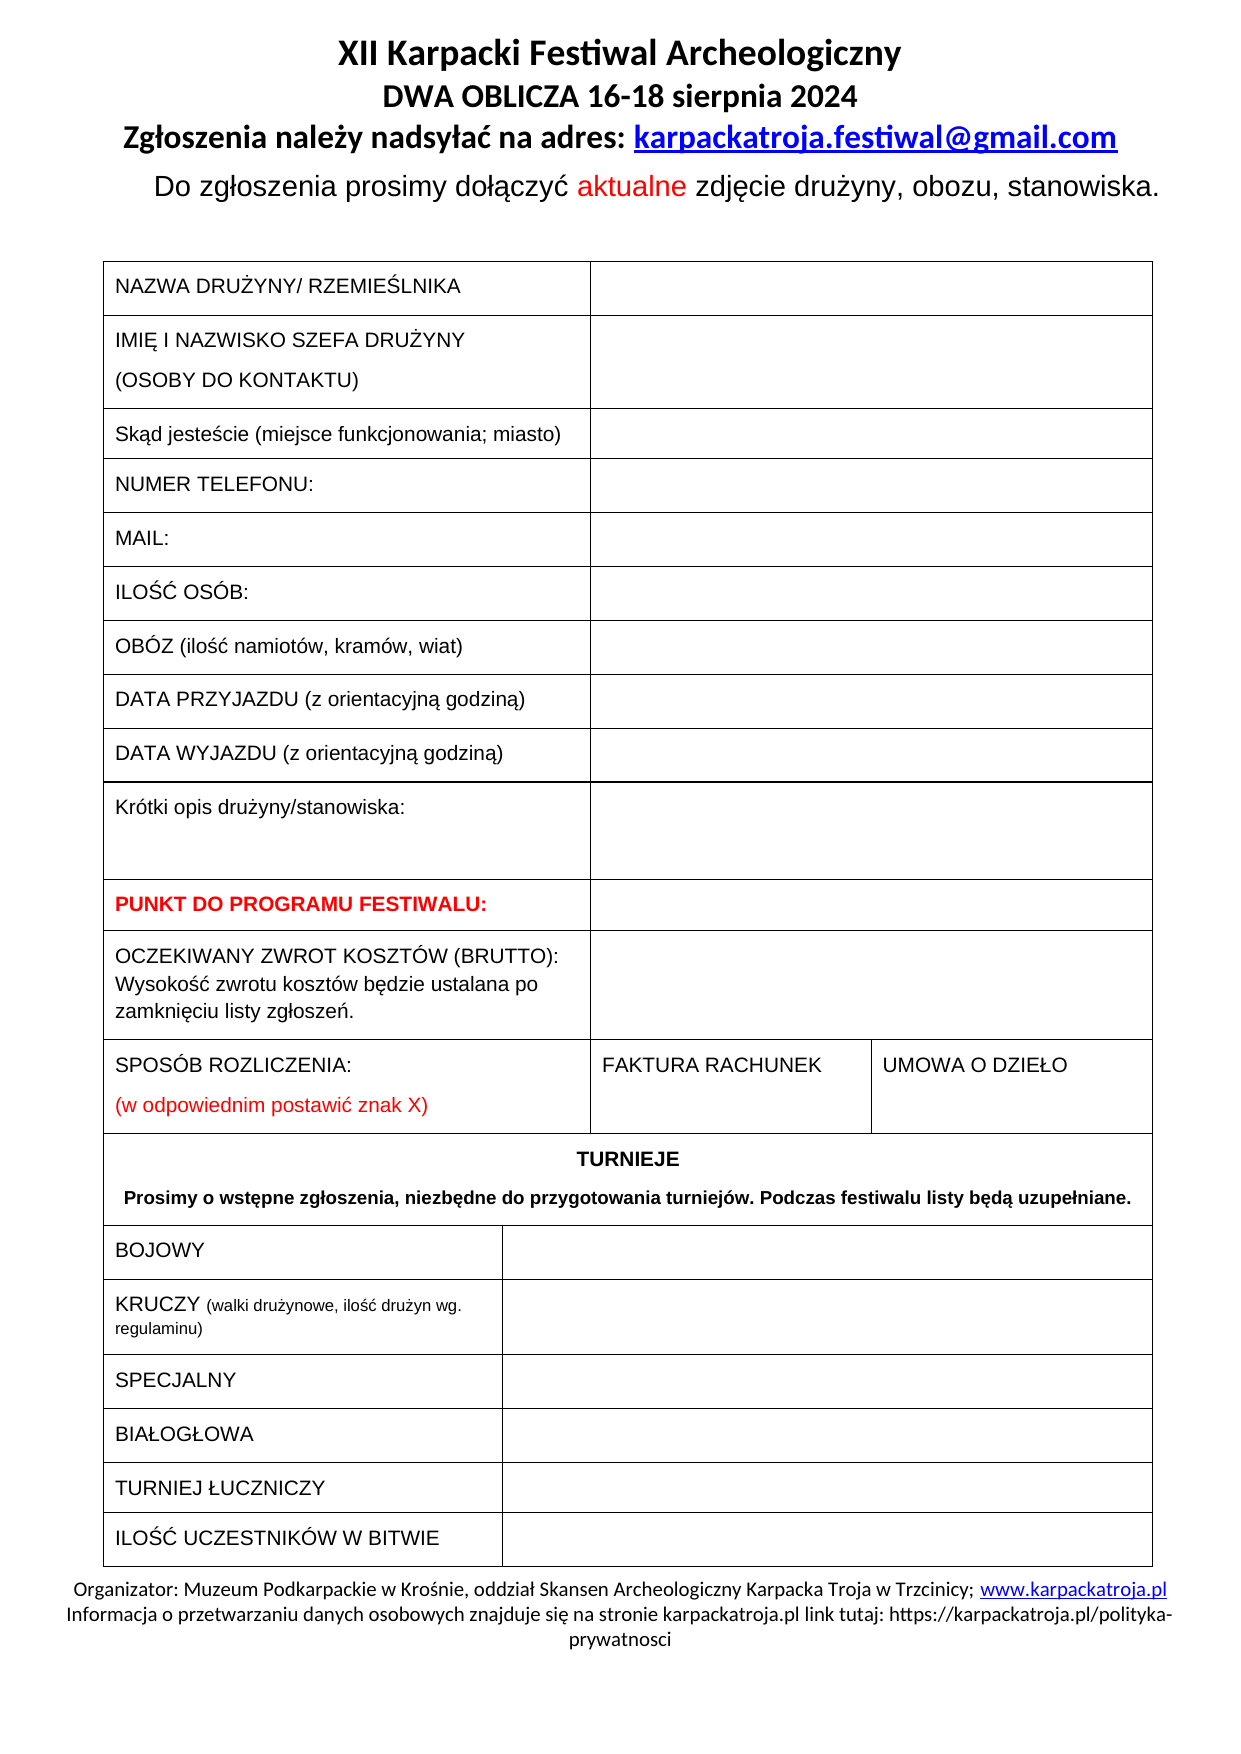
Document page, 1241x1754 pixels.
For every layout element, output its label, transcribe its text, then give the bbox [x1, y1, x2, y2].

table_cell TURNIEJE Prosimy o wstępne zgłoszenia, niezbędne do przygotowania turniejów. Podczas festiwalu listy będą uzupełniane. [104, 1134, 1152, 1224]
table_cell Skąd jesteście (miejsce funkcjonowania; miasto) [104, 409, 590, 458]
table_cell [591, 567, 1152, 620]
table_cell [503, 1226, 1152, 1278]
table_cell [591, 621, 1152, 674]
table_cell [503, 1463, 1152, 1512]
table_cell [591, 783, 1152, 878]
table_cell BIAŁOGŁOWA [104, 1409, 502, 1462]
table_cell [591, 931, 1152, 1039]
table_cell [591, 880, 1152, 930]
table_cell SPOSÓB ROZLICZENIA: (w odpowiednim postawić znak X) [104, 1040, 590, 1133]
table_cell ILOŚĆ UCZESTNIKÓW W BITWIE [104, 1513, 502, 1566]
table_cell Krótki opis drużyny/stanowiska: [104, 783, 590, 878]
table_cell [591, 513, 1152, 566]
table_cell UMOWA O DZIEŁO [872, 1040, 1152, 1133]
table_cell [503, 1513, 1152, 1566]
table_cell DATA WYJAZDU (z orientacyjną godziną) [104, 729, 590, 781]
table_cell [591, 316, 1152, 408]
table_header [591, 262, 1152, 314]
table_cell IMIĘ I NAZWISKO SZEFA DRUŻYNY (OSOBY DO KONTAKTU) [104, 316, 590, 408]
table_cell DATA PRZYJAZDU (z orientacyjną godziną) [104, 675, 590, 728]
table_cell FAKTURA RACHUNEK [591, 1040, 871, 1133]
table_cell [591, 675, 1152, 728]
table_cell TURNIEJ ŁUCZNICZY [104, 1463, 502, 1512]
table_cell BOJOWY [104, 1226, 502, 1278]
table_cell [591, 729, 1152, 781]
table_cell [503, 1280, 1152, 1354]
table_header NAZWA DRUŻYNY/ RZEMIEŚLNIKA [104, 262, 590, 314]
table_cell NUMER TELEFONU: [104, 459, 590, 512]
table_cell [503, 1409, 1152, 1462]
table_cell [503, 1355, 1152, 1408]
table_cell [591, 409, 1152, 458]
table_cell SPECJALNY [104, 1355, 502, 1408]
table_cell OBÓZ (ilość namiotów, kramów, wiat) [104, 621, 590, 674]
table_cell ILOŚĆ OSÓB: [104, 567, 590, 620]
table_cell PUNKT DO PROGRAMU FESTIWALU: [104, 880, 590, 930]
table_cell MAIL: [104, 513, 590, 566]
table_cell OCZEKIWANY ZWROT KOSZTÓW (BRUTTO): Wysokość zwrotu kosztów będzie ustalana po zamknięciu listy zgłoszeń. [104, 931, 590, 1039]
table_cell KRUCZY (walki drużynowe, ilość drużyn wg. regulaminu) [104, 1280, 502, 1354]
table_cell [591, 459, 1152, 512]
